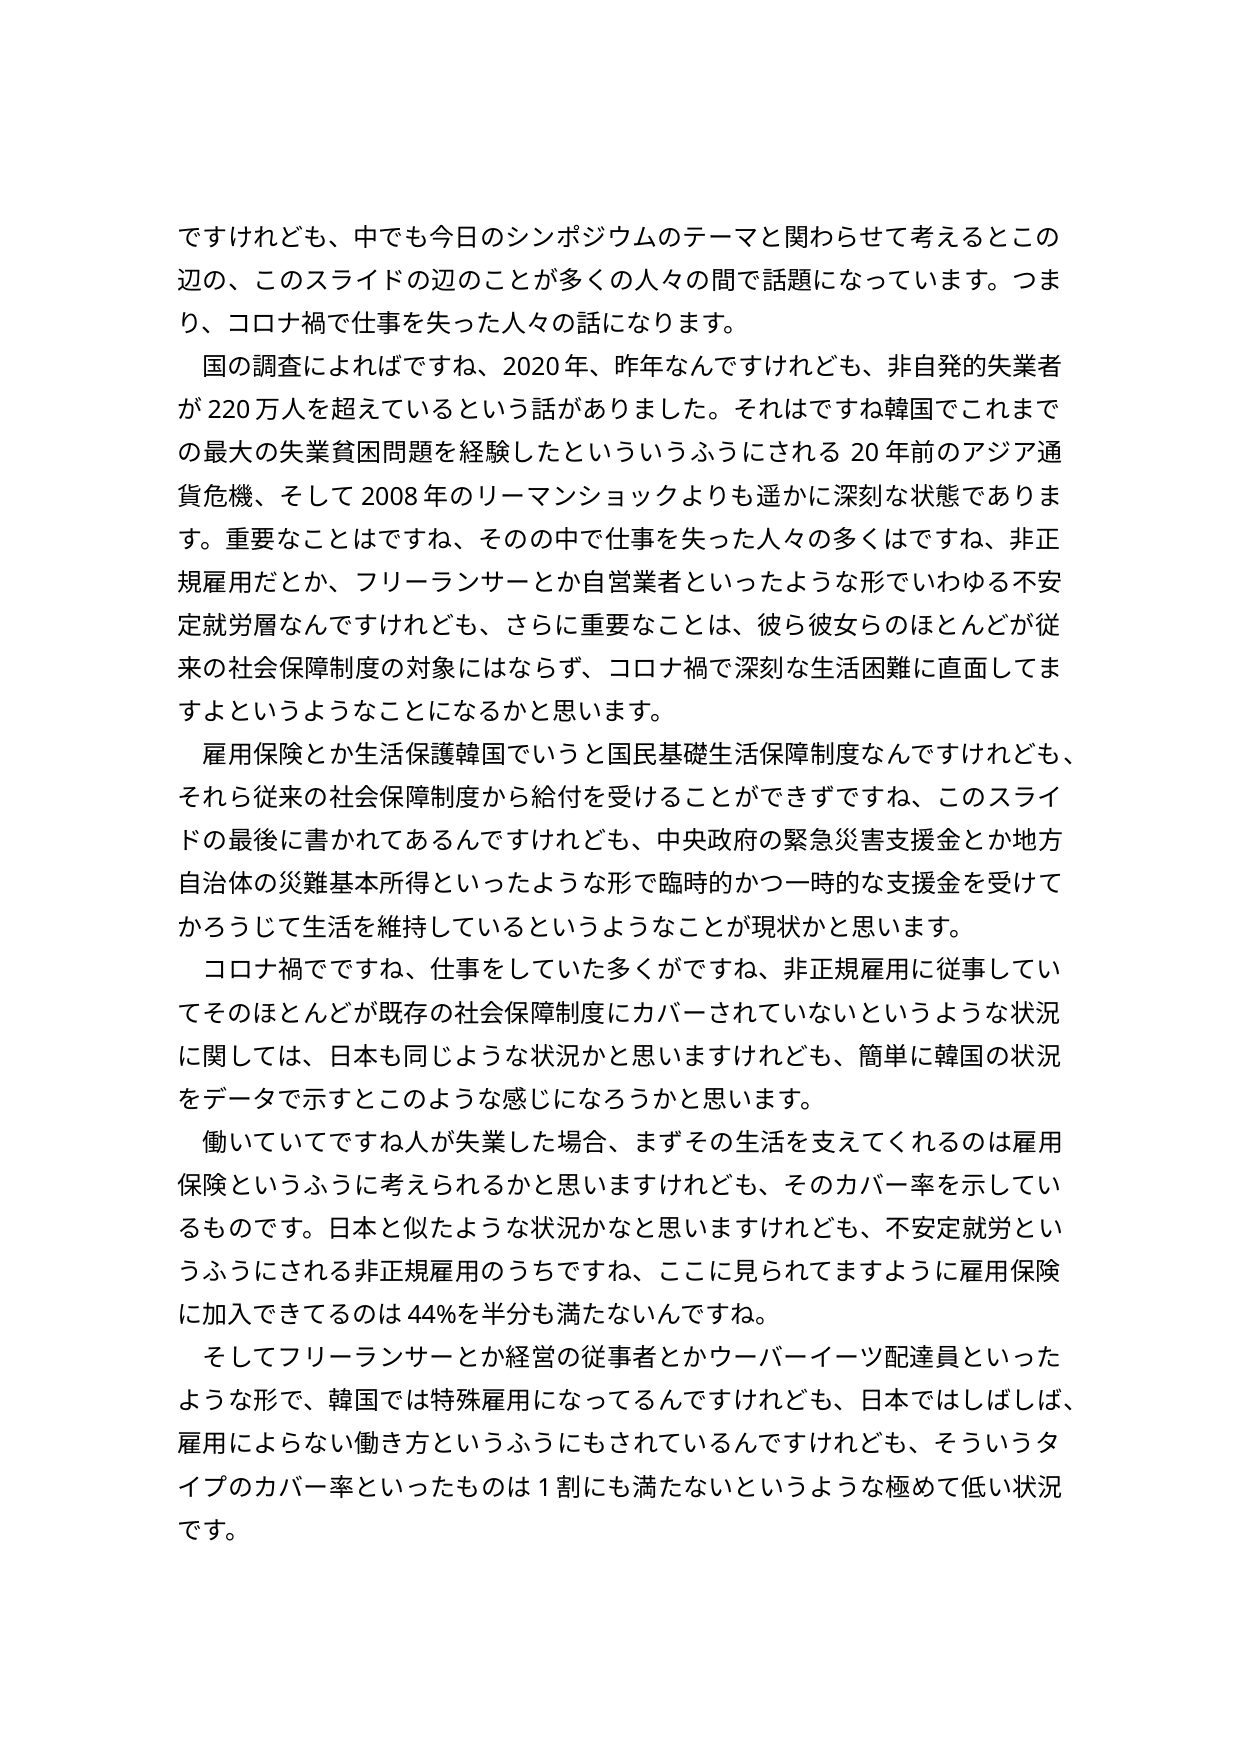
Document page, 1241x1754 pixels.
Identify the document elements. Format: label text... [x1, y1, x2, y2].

text 雇用保険とか生活保護韓国でいうと国民基礎生活保障制度なんですけれども、それら従来の社会保障制度から給付を受けることができずですね、このスライドの最後に書かれてあるんですけれども、中央政府の緊急災害支援金とか地方自治体の災難基本所得といったような形で臨時的かつ一時的な支援金を受けてかろうじて生活を維持しているというようなことが現状かと思います。 [177, 734, 1063, 944]
text 働いていてですね人が失業した場合、まずその生活を支えてくれるのは雇用保険というふうに考えられるかと思いますけれども、そのカバー率を示しているものです。日本と似たような状況かなと思いますけれども、不安定就労というふうにされる非正規雇用のうちですね、ここに見られてますように雇用保険に加入できてるのは44%を半分も満たないんですね。 [177, 1122, 1063, 1332]
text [177, 217, 1063, 341]
text そしてフリーランサーとか経営の従事者とかウーバーイーツ配達員といったような形で、韓国では特殊雇用になってるんですけれども、日本ではしばしば、雇用によらない働き方というふうにもされているんですけれども、そういうタイプのカバー率といったものは1割にも満たないというような極めて低い状況です。 [177, 1337, 1063, 1547]
text 国の調査によればですね、2020年、昨年なんですけれども、非自発的失業者が220万人を超えているという話がありました。それはですね韓国でこれまでの最大の失業貧困問題を経験したといういうふうにされる20年前のアジア通貨危機、そして2008年のリーマンショックよりも遥かに深刻な状態であります。重要なことはですね、そのの中で仕事を失った人々の多くはですね、非正規雇用だとか、フリーランサーとか自営業者といったような形でいわゆる不安定就労層なんですけれども、さらに重要なことは、彼ら彼女らのほとんどが従来の社会保障制度の対象にはならず、コロナ禍で深刻な生活困難に直面してますよというようなことになるかと思います。 [177, 346, 1063, 728]
text コロナ禍でですね、仕事をしていた多くがですね、非正規雇用に従事していてそのほとんどが既存の社会保障制度にカバーされていないというような状況に関しては、日本も同じような状況かと思いますけれども、簡単に韓国の状況をデータで示すとこのような感じになろうかと思います。 [177, 949, 1063, 1116]
